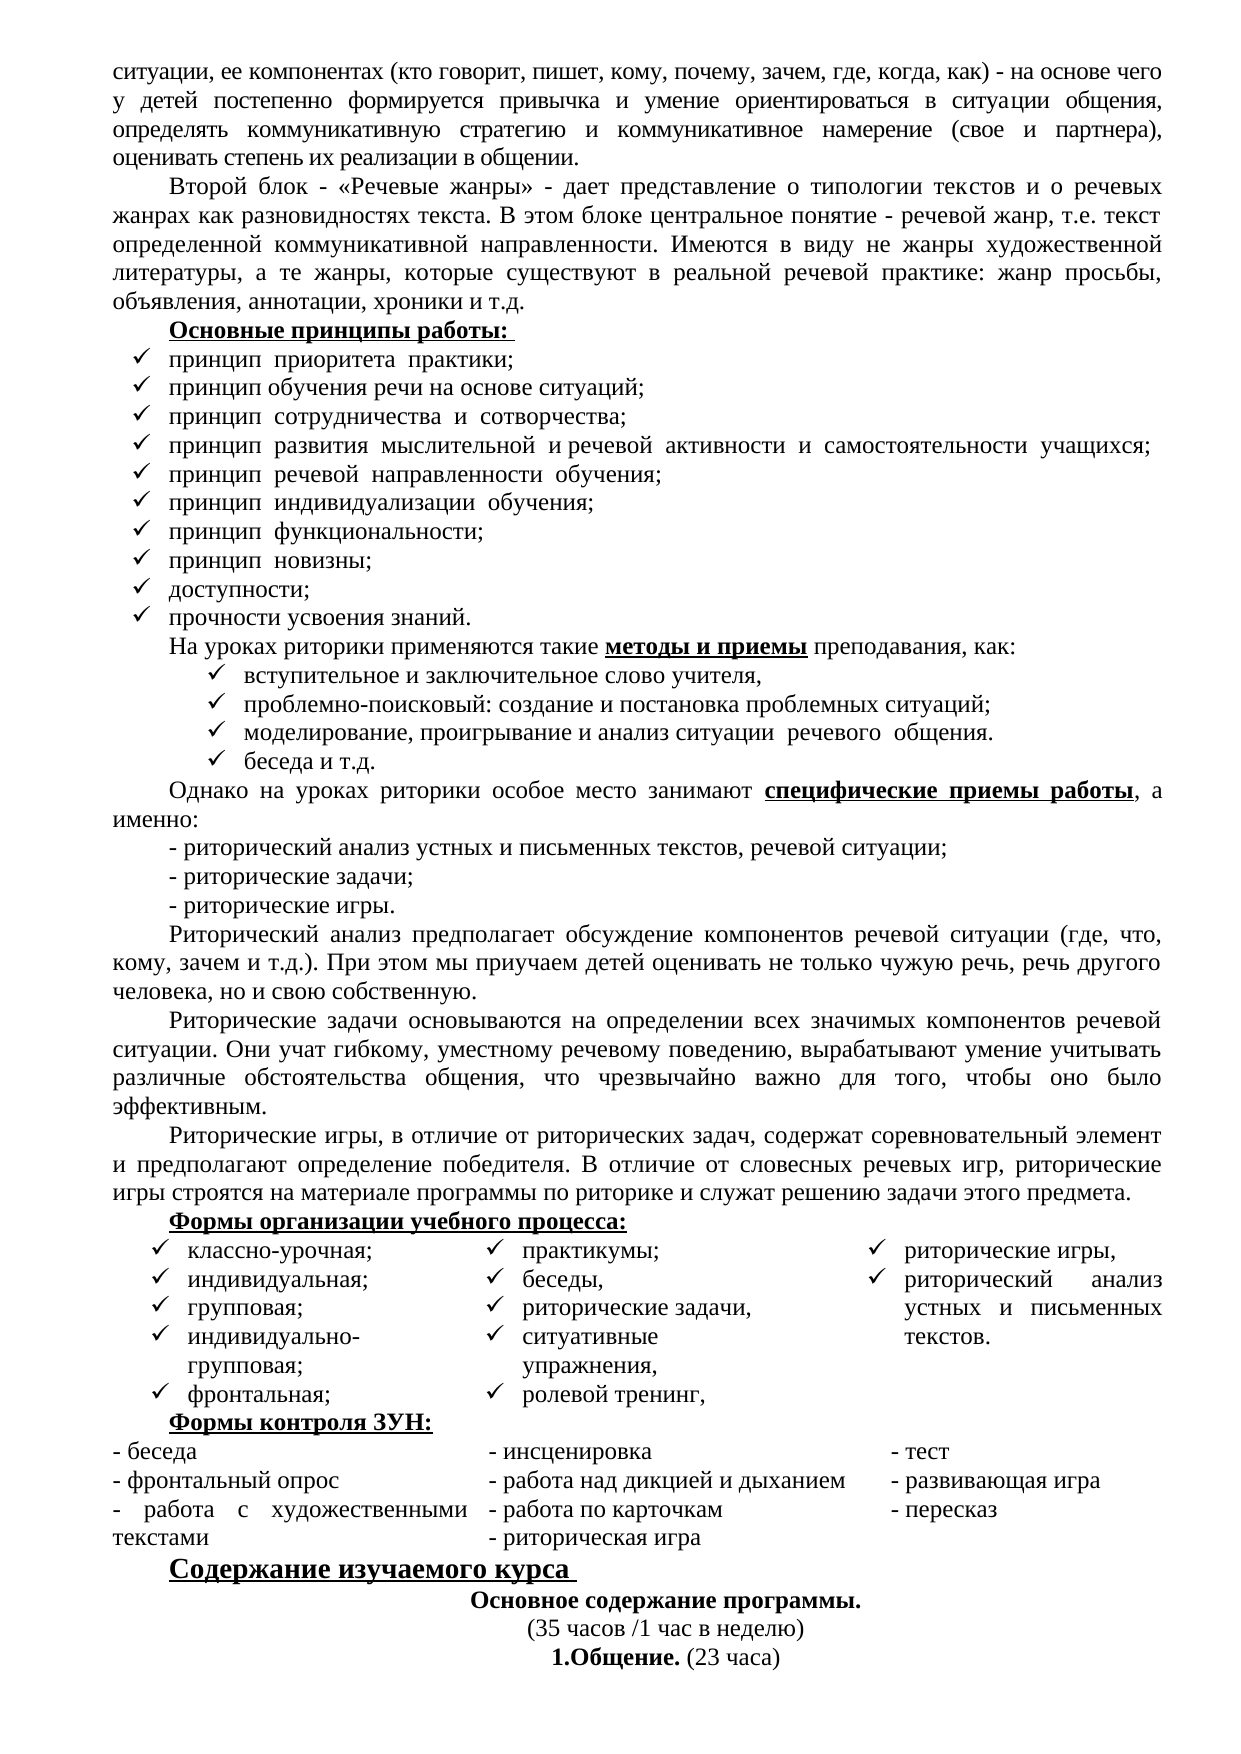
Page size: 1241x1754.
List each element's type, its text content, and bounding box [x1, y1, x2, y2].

text - развивающая игра [891, 1465, 1162, 1494]
list моделирование, проигрывание и анализ ситуации речевого общения. [206, 717, 1162, 746]
list принцип обучения речи на основе ситуаций; [131, 372, 1162, 401]
list ситуативные упражнения, [484, 1321, 787, 1379]
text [112, 56, 1162, 171]
text Основное содержание программы. [112, 1585, 1162, 1613]
list проблемно-поисковый: создание и постановка проблемных ситуаций; [206, 689, 1162, 717]
text На уроках риторики применяются такие методы и приемы преподавания, как: [112, 631, 1162, 660]
list практикумы; [484, 1235, 787, 1264]
text - фронтальный опрос [112, 1465, 468, 1494]
text (35 часов /1 час в неделю) [112, 1613, 1162, 1642]
list фронтальная; [150, 1379, 447, 1407]
text - инсценировка [488, 1436, 872, 1465]
text - пересказ [891, 1494, 1162, 1522]
text - беседа [112, 1436, 468, 1465]
list индивидуально-групповая; [150, 1321, 447, 1379]
list ролевой тренинг, [484, 1379, 787, 1407]
list принцип функциональности; [131, 516, 1162, 545]
list групповая; [150, 1292, 447, 1321]
text Содержание изучаемого курса [112, 1551, 1162, 1585]
text Риторические игры, в отличие от риторических задач, содержат соревновательный элемент и предполагают определение победителя. В отличие от словесных речевых игр, риторические игры строятся на материале программы по риторике и служат решению задачи этого предмета. [112, 1120, 1162, 1206]
text Формы контроля ЗУН: [112, 1407, 1162, 1436]
text - тест [891, 1436, 1162, 1465]
list риторический анализ устных и письменных текстов. [867, 1264, 1162, 1350]
text - риторический анализ устных и письменных текстов, речевой ситуации; [112, 832, 1162, 861]
text - риторическая игра [488, 1522, 872, 1551]
text - работа по карточкам [488, 1494, 872, 1522]
text - работа с художественными текстами [112, 1494, 468, 1551]
list принцип приоритета практики; [131, 344, 1162, 372]
text - риторические задачи; [112, 861, 1162, 890]
list принцип новизны; [131, 545, 1162, 574]
list прочности усвоения знаний. [131, 602, 1162, 631]
list беседы, [484, 1264, 787, 1292]
text Формы организации учебного процесса: [112, 1206, 1162, 1235]
text Риторические задачи основываются на определении всех значимых компонентов речевой ситуации. Они учат гибкому, уместному речевому поведению, вырабатывают умение учитывать различные обстоятельства общения, что чрезвычайно важно для того, чтобы оно было эффективным. [112, 1005, 1162, 1120]
list принцип сотрудничества и сотворчества; [131, 401, 1162, 430]
list доступности; [131, 574, 1162, 602]
text Однако на уроках риторики особое место занимают специфические приемы работы, а именно: [112, 775, 1162, 832]
list принцип развития мыслительной и речевой активности и самостоятельности учащихся; [131, 430, 1162, 459]
text - риторические игры. [112, 890, 1162, 919]
list риторические задачи, [484, 1292, 787, 1321]
list принцип индивидуализации обучения; [131, 487, 1162, 516]
text Риторический анализ предполагает обсуждение компонентов речевой ситуации (где, что, кому, зачем и т.д.). При этом мы приучаем детей оценивать не только чужую речь, речь другого человека, но и свою собственную. [112, 919, 1162, 1005]
text Основные принципы работы: [112, 315, 1162, 344]
list классно-урочная; [150, 1235, 447, 1264]
list вступительное и заключительное слово учителя, [206, 660, 1162, 689]
list беседа и т.д. [206, 746, 1162, 775]
text Второй блок - «Речевые жанры» - дает представление о типологии текстов и о речевых жанрах как разновидностях текста. В этом блоке центральное понятие - речевой жанр, т.е. текст определенной коммуникативной направленности. Имеются в виду не жанры художественной литературы, а те жанры, которые существуют в реальной речевой практике: жанр просьбы, объявления, аннотации, хроники и т.д. [112, 171, 1162, 315]
list индивидуальная; [150, 1264, 447, 1292]
text - работа над дикцией и дыханием [488, 1465, 872, 1494]
list принцип речевой направленности обучения; [131, 459, 1162, 487]
text 1.Общение. (23 часа) [112, 1642, 1162, 1671]
list риторические игры, [867, 1235, 1162, 1264]
